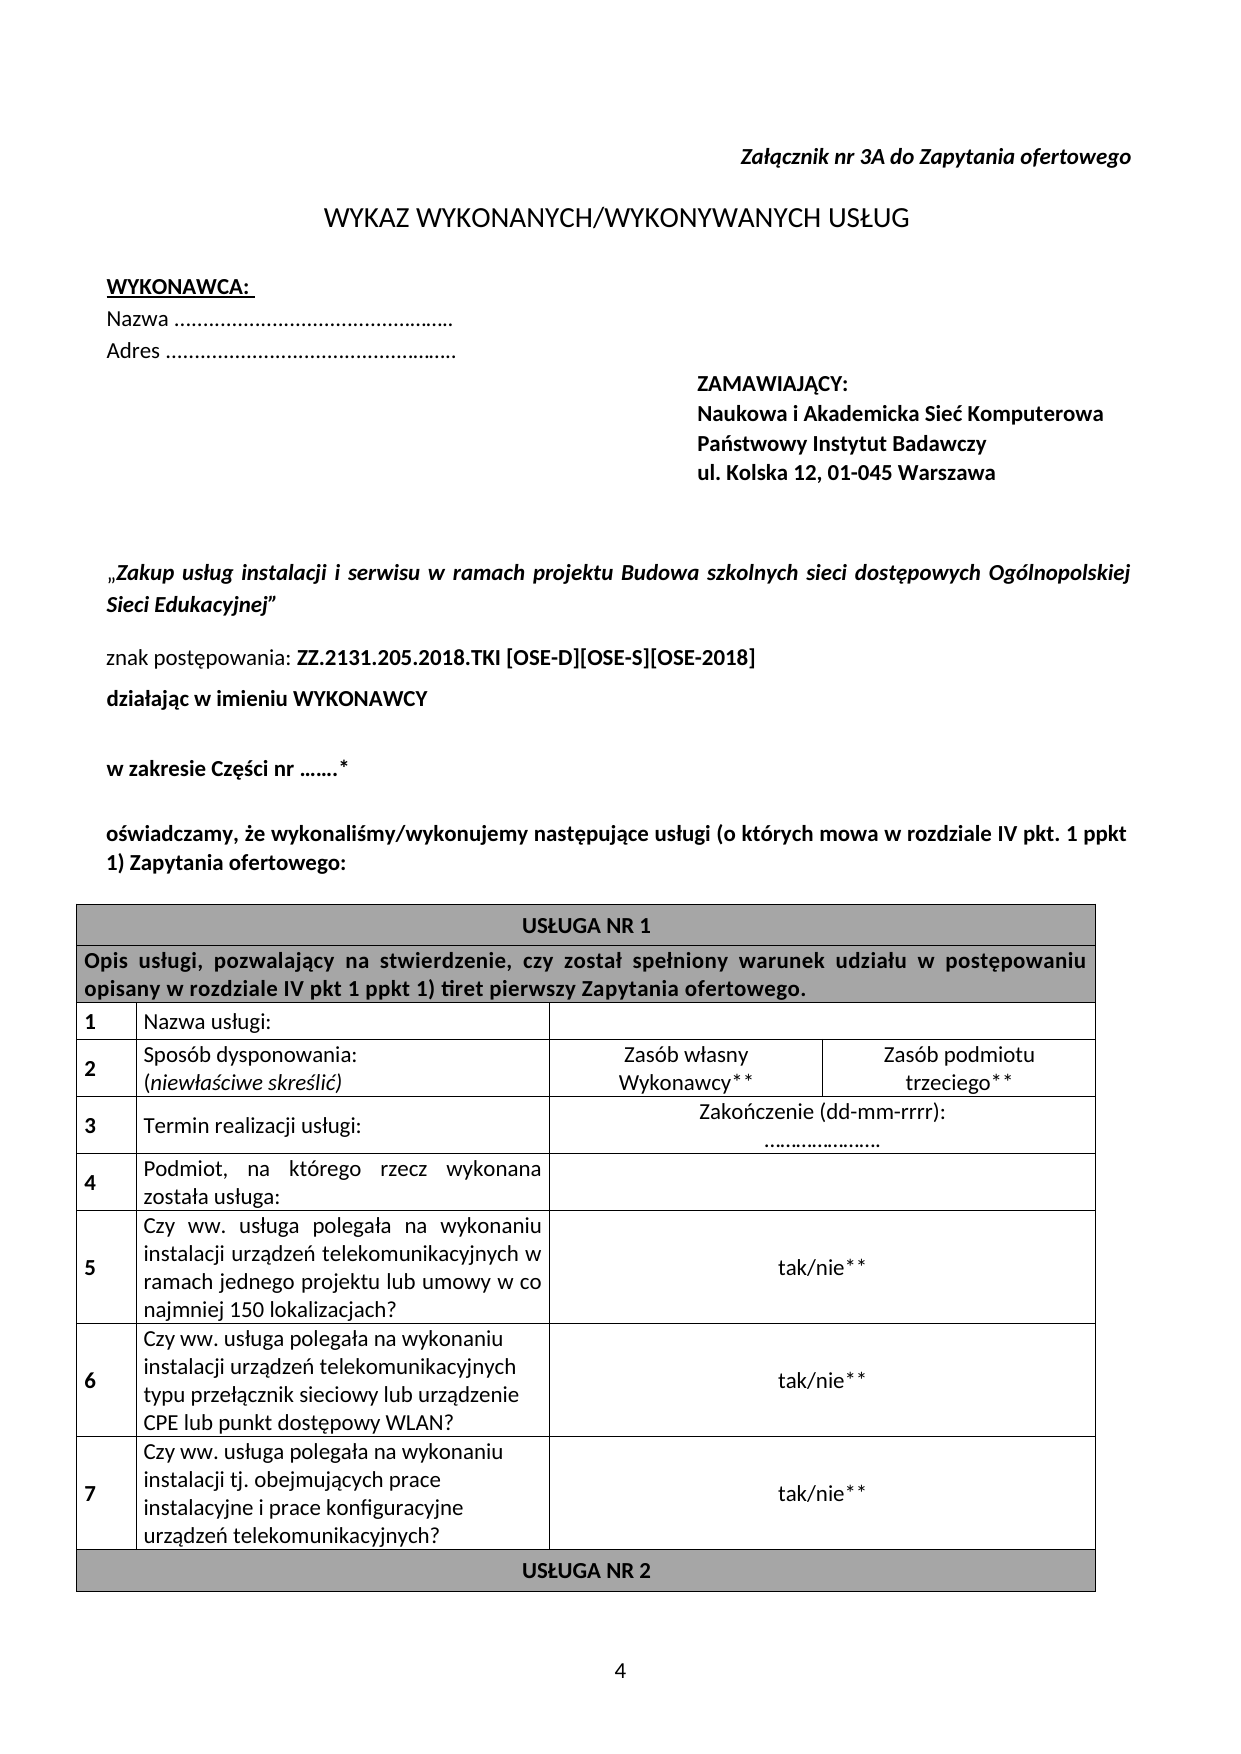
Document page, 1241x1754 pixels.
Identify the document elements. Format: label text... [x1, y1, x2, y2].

table_cell Opis usługi, pozwalający na stwierdzenie, czy został spełniony warunek udziału w postępowaniu opisany w rozdziale IV pkt 1 ppkt 1) tiret pierwszy Zapytania ofertowego. [77, 946, 1095, 1002]
table_cell 4 [77, 1154, 136, 1210]
text Nazwa .........................................…….. [106, 304, 461, 332]
table_cell Czy ww. usługa polegała na wykonaniu instalacji urządzeń telekomunikacyjnych typu przełącznik sieciowy lub urządzenie CPE lub punkt dostępowy WLAN? [137, 1324, 549, 1436]
text „Zakup usług instalacji i serwisu w ramach projektu Budowa szkolnych sieci dostępowych Ogólnopolskiej Sieci Edukacyjnej” [106, 558, 1134, 618]
table_cell USŁUGA NR 2 [77, 1550, 1095, 1591]
table_cell tak/nie** [550, 1324, 1095, 1436]
table_cell 1 [77, 1003, 136, 1039]
table_cell [550, 1154, 1095, 1210]
table_cell Sposób dysponowania: (niewłaściwe skreślić) [137, 1040, 549, 1096]
table_cell 6 [77, 1324, 136, 1436]
table_cell Czy ww. usługa polegała na wykonaniu instalacji urządzeń telekomunikacyjnych w ramach jednego projektu lub umowy w co najmniej 150 lokalizacjach? [137, 1211, 549, 1323]
table_cell tak/nie** [550, 1211, 1095, 1323]
text w zakresie Części nr …….* [106, 754, 1134, 782]
text Załącznik nr 3A do Zapytania ofertowego [106, 142, 1134, 170]
table_cell Podmiot, na którego rzecz wykonana została usługa: [137, 1154, 549, 1210]
text Państwowy Instytut Badawczy [579, 429, 1128, 457]
text WYKONAWCA: [106, 272, 461, 300]
table_cell Nazwa usługi: [137, 1003, 549, 1039]
subtitle WYKAZ WYKONANYCH/WYKONYWANYCH USŁUG [106, 199, 1127, 234]
table_cell Zakończenie (dd-mm-rrrr): …………………. [550, 1097, 1095, 1153]
text Adres ...........................................…….. [106, 336, 461, 364]
table_cell 2 [77, 1040, 136, 1096]
text ZAMAWIAJĄCY: [579, 369, 1134, 397]
table_cell Termin realizacji usługi: [137, 1097, 549, 1153]
table_cell 7 [77, 1437, 136, 1549]
table_cell Czy ww. usługa polegała na wykonaniu instalacji tj. obejmujących prace instalacyjne i prace konfiguracyjne urządzeń telekomunikacyjnych? [137, 1437, 549, 1549]
table_cell tak/nie** [550, 1437, 1095, 1549]
text oświadczamy, że wykonaliśmy/wykonujemy następujące usługi (o których mowa w rozdziale IV pkt. 1 ppkt 1) Zapytania ofertowego: [106, 819, 1128, 876]
text znak postępowania: ZZ.2131.205.2018.TKI [OSE-D][OSE-S][OSE-2018] [106, 643, 1128, 672]
table_cell 5 [77, 1211, 136, 1323]
table_cell [550, 1003, 1095, 1039]
table_cell 3 [77, 1097, 136, 1153]
table_cell Zasób podmiotu trzeciego** [823, 1040, 1095, 1096]
table_cell Zasób własny Wykonawcy** [550, 1040, 822, 1096]
text ul. Kolska 12, 01-045 Warszawa [579, 458, 1128, 486]
text działając w imieniu WYKONAWCY [106, 684, 1128, 713]
table_header USŁUGA NR 1 [77, 905, 1095, 945]
text Naukowa i Akademicka Sieć Komputerowa [579, 399, 1128, 427]
